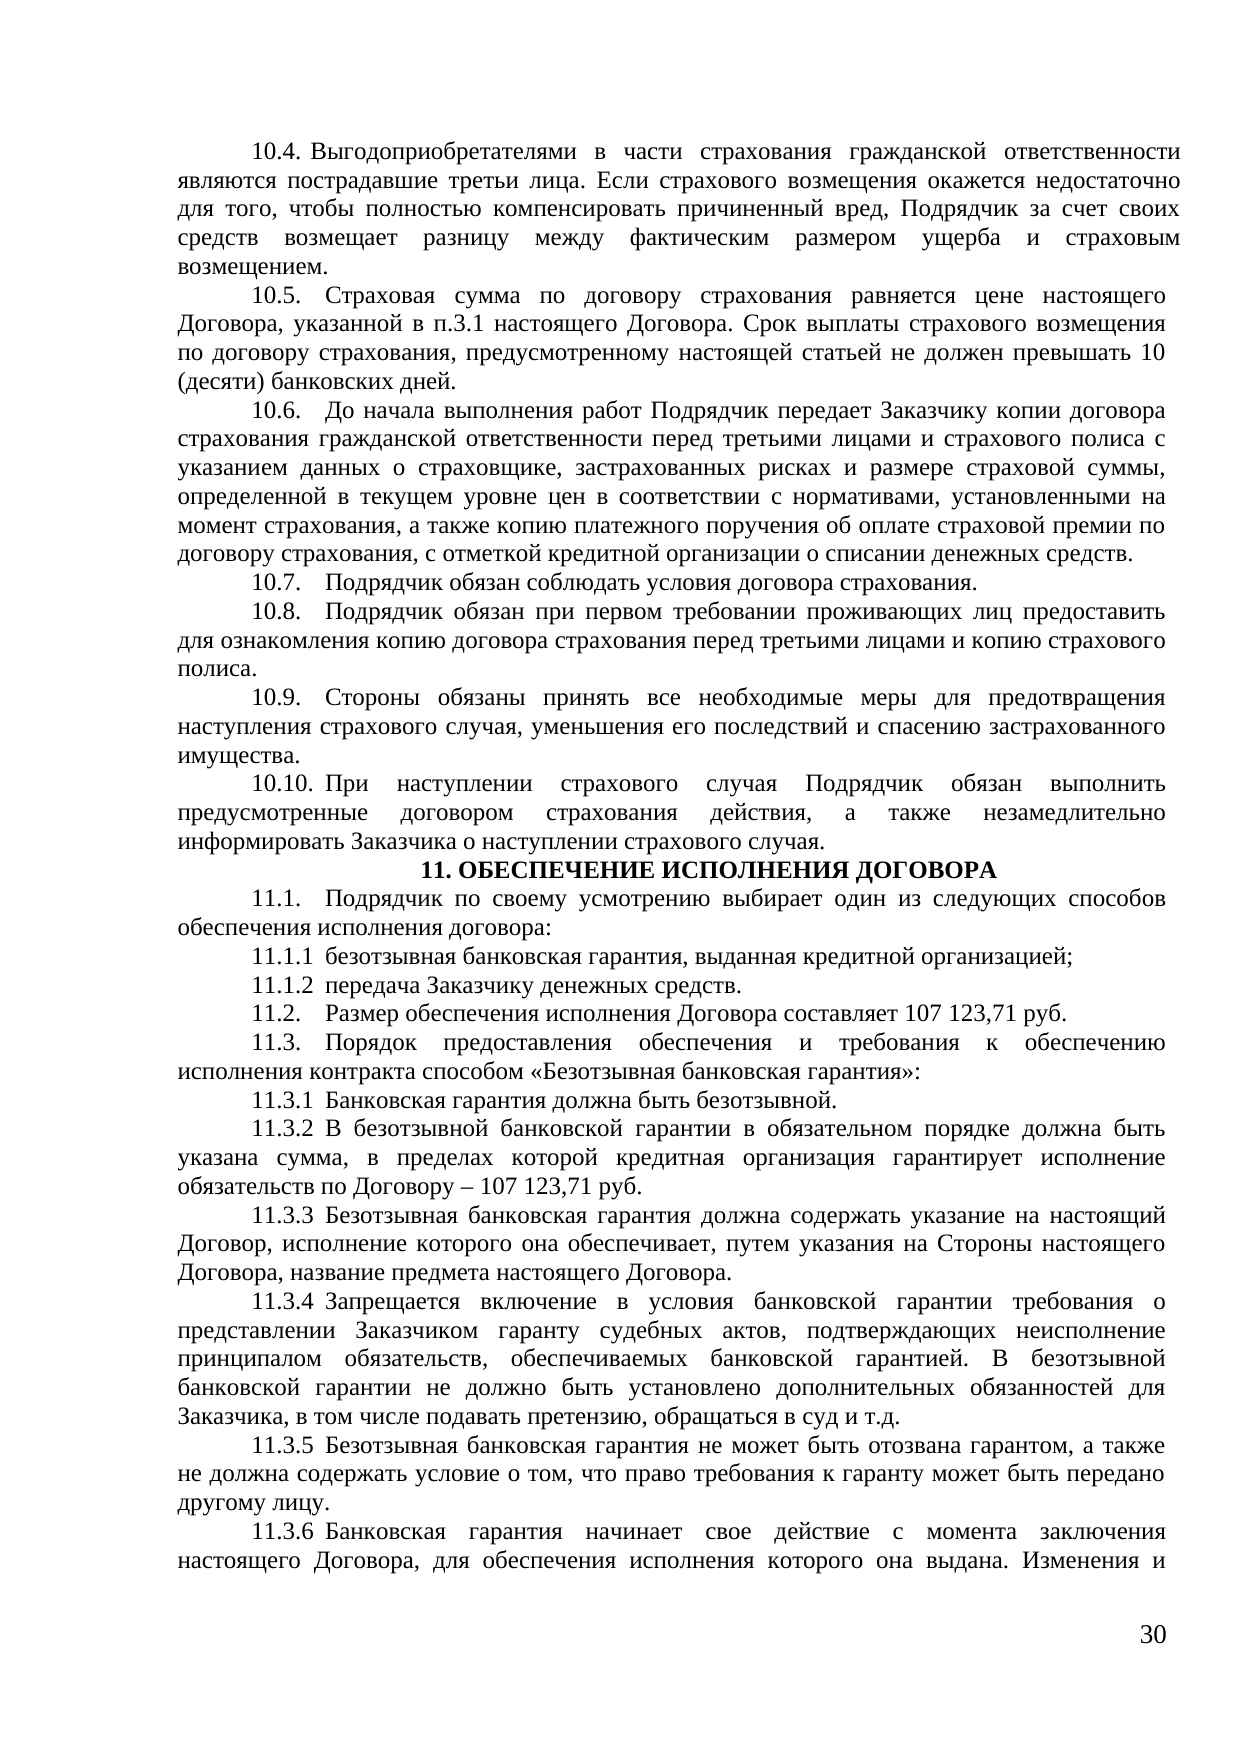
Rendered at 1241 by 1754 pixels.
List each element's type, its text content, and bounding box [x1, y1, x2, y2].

list Порядок предоставления обеспечения и требования к обеспечению исполнения контракта способом «Безотзывная банковская гарантия»: [177, 1027, 1167, 1085]
list Размер обеспечения исполнения Договора составляет 107 123,71 руб. [177, 998, 1167, 1027]
list В безотзывной банковской гарантии в обязательном порядке должна быть указана сумма, в пределах которой кредитная организация гарантирует исполнение обязательств по Договору – 107 123,71 руб. [177, 1113, 1167, 1200]
list Запрещается включение в условия банковской гарантии требования о представлении Заказчиком гаранту судебных актов, подтверждающих неисполнение принципалом обязательств, обеспечиваемых банковской гарантией. В безотзывной банковской гарантии не должно быть установлено дополнительных обязанностей для Заказчика, в том числе подавать претензию, обращаться в суд и т.д. [177, 1286, 1167, 1430]
list Безотзывная банковская гарантия не может быть отозвана гарантом, а также не должна содержать условие о том, что право требования к гаранту может быть передано другому лицу. [177, 1430, 1167, 1516]
list безотзывная банковская гарантия, выданная кредитной организацией; [177, 941, 1167, 970]
list Подрядчик по своему усмотрению выбирает один из следующих способов обеспечения исполнения договора: [177, 883, 1167, 941]
list При наступлении страхового случая Подрядчик обязан выполнить предусмотренные договором страхования действия, а также незамедлительно информировать Заказчика о наступлении страхового случая. [177, 768, 1167, 855]
list Безотзывная банковская гарантия должна содержать указание на настоящий Договор, исполнение которого она обеспечивает, путем указания на Стороны настоящего Договора, название предмета настоящего Договора. [177, 1200, 1167, 1286]
list Подрядчик обязан соблюдать условия договора страхования. [177, 567, 1167, 596]
text 11. ОБЕСПЕЧЕНИЕ ИСПОЛНЕНИЯ ДОГОВОРА [177, 855, 1167, 883]
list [177, 1516, 1167, 1573]
list Страховая сумма по договору страхования равняется цене настоящего Договора, указанной в п.3.1 настоящего Договора. Срок выплаты страхового возмещения по договору страхования, предусмотренному настоящей статьей не должен превышать 10 (десяти) банковских дней. [177, 280, 1167, 395]
list Стороны обязаны принять все необходимые меры для предотвращения наступления страхового случая, уменьшения его последствий и спасению застрахованного имущества. [177, 682, 1167, 768]
list Банковская гарантия должна быть безотзывной. [177, 1085, 1167, 1113]
list Выгодоприобретателями в части страхования гражданской ответственности являются пострадавшие третьи лица. Если страхового возмещения окажется недостаточно для того, чтобы полностью компенсировать причиненный вред, Подрядчик за счет своих средств возмещает разницу между фактическим размером ущерба и страховым возмещением. [177, 136, 1182, 280]
list Подрядчик обязан при первом требовании проживающих лиц предоставить для ознакомления копию договора страхования перед третьими лицами и копию страхового полиса. [177, 596, 1167, 682]
list передача Заказчику денежных средств. [177, 970, 1167, 998]
list До начала выполнения работ Подрядчик передает Заказчику копии договора страхования гражданской ответственности перед третьими лицами и страхового полиса с указанием данных о страховщике, застрахованных рисках и размере страховой суммы, определенной в текущем уровне цен в соответствии с нормативами, установленными на момент страхования, а также копию платежного поручения об оплате страховой премии по договору страхования, с отметкой кредитной организации о списании денежных средств. [177, 395, 1167, 567]
